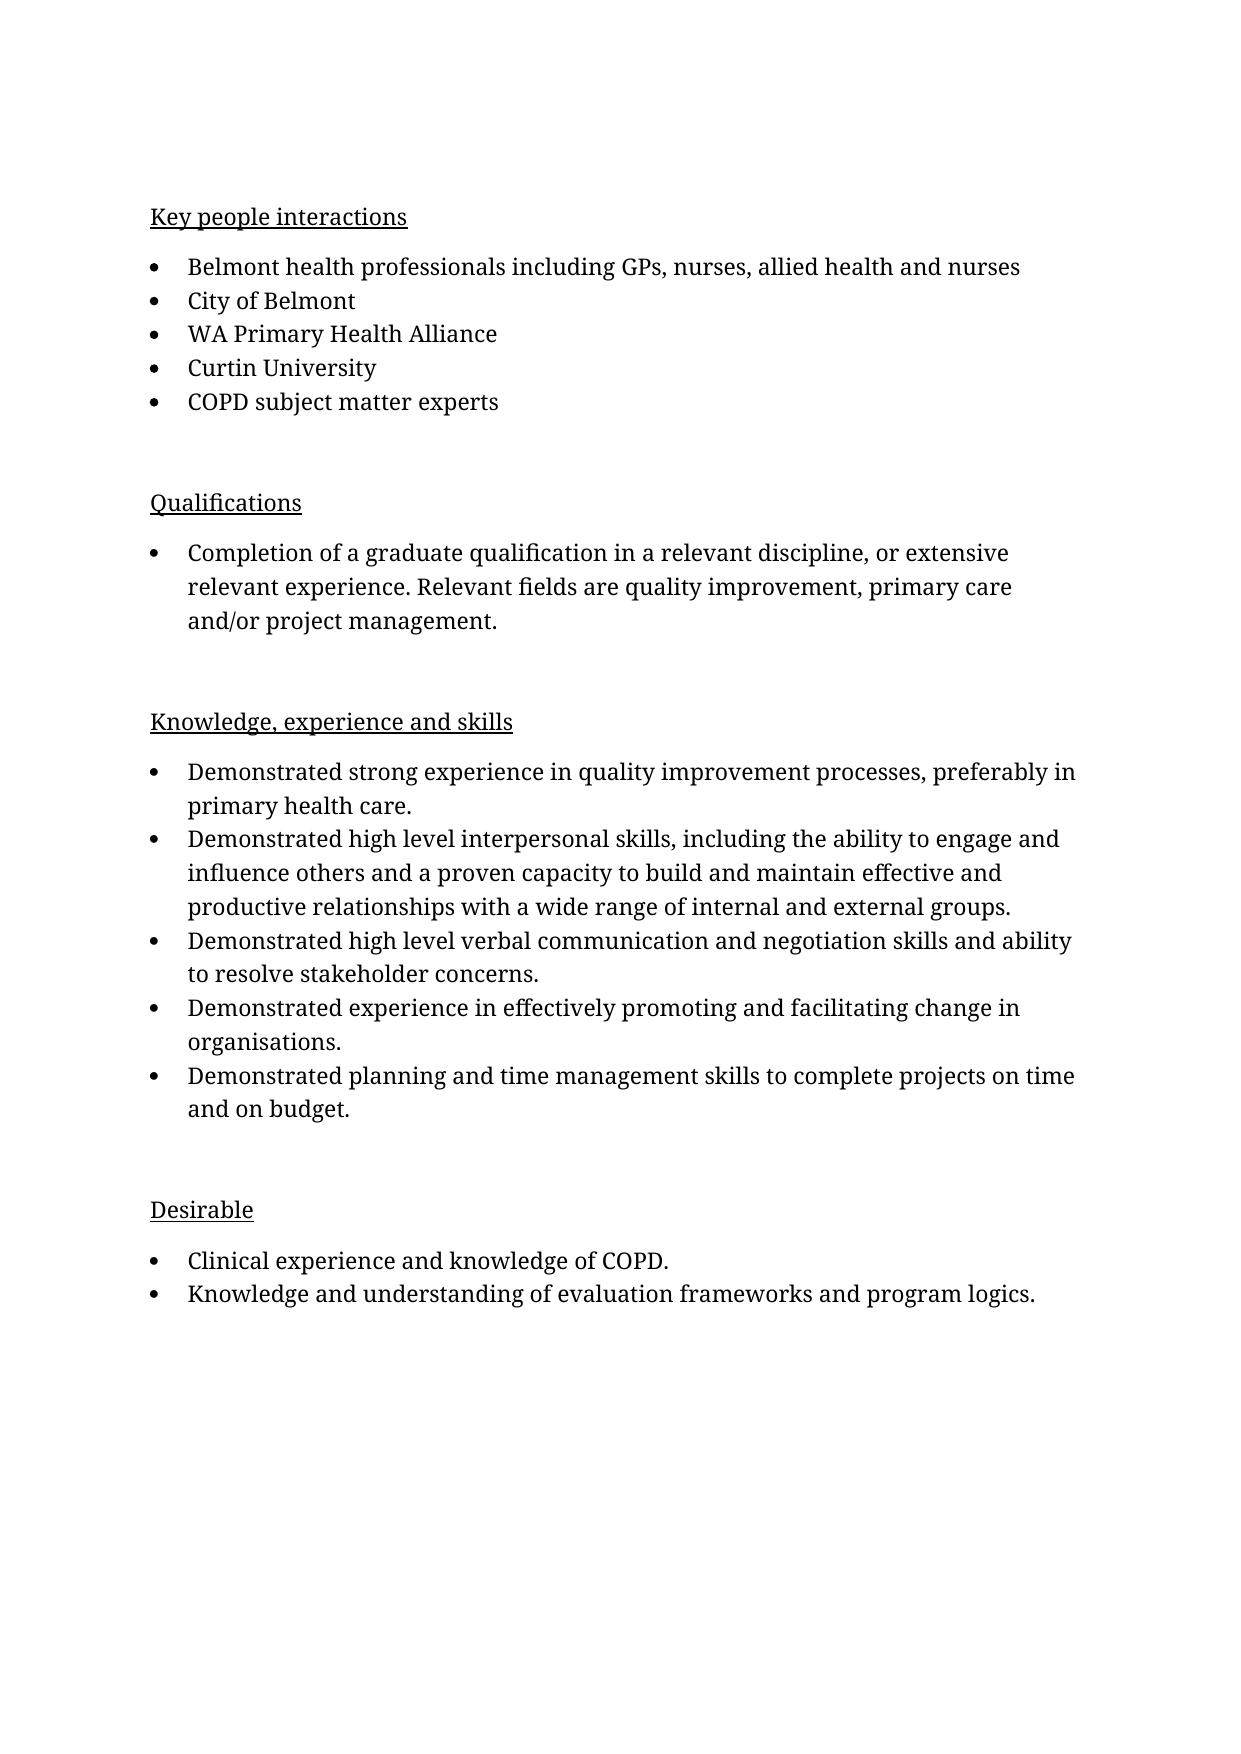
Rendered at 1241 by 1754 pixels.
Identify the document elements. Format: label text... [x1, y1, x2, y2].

list Completion of a graduate qualification in a relevant discipline, or extensive relevant experience. Relevant fields are quality improvement, primary care and/or project management. [150, 537, 1090, 636]
list Clinical experience and knowledge of COPD. [150, 1244, 1090, 1276]
list Demonstrated experience in effectively promoting and facilitating change in organisations. [150, 992, 1090, 1057]
text Knowledge, experience and skills [150, 705, 1090, 737]
list Curtin University [150, 352, 1090, 383]
list Demonstrated strong experience in quality improvement processes, preferably in primary health care. [150, 756, 1090, 821]
list Knowledge and understanding of evaluation frameworks and program logics. [150, 1278, 1090, 1309]
list Demonstrated high level interpersonal skills, including the ability to engage and influence others and a proven capacity to build and maintain effective and productive relationships with a wide range of internal and external groups. [150, 823, 1090, 922]
list WA Primary Health Alliance [150, 318, 1090, 349]
text Qualifications [150, 487, 1090, 518]
text Key people interactions [150, 200, 1090, 232]
list COPD subject matter experts [150, 386, 1090, 417]
text Desirable [150, 1194, 1090, 1225]
list Demonstrated planning and time management skills to complete projects on time and on budget. [150, 1059, 1090, 1124]
list Belmont health professionals including GPs, nurses, allied health and nurses [150, 251, 1090, 282]
list Demonstrated high level verbal communication and negotiation skills and ability to resolve stakeholder concerns. [150, 924, 1090, 989]
list City of Belmont [150, 284, 1090, 316]
